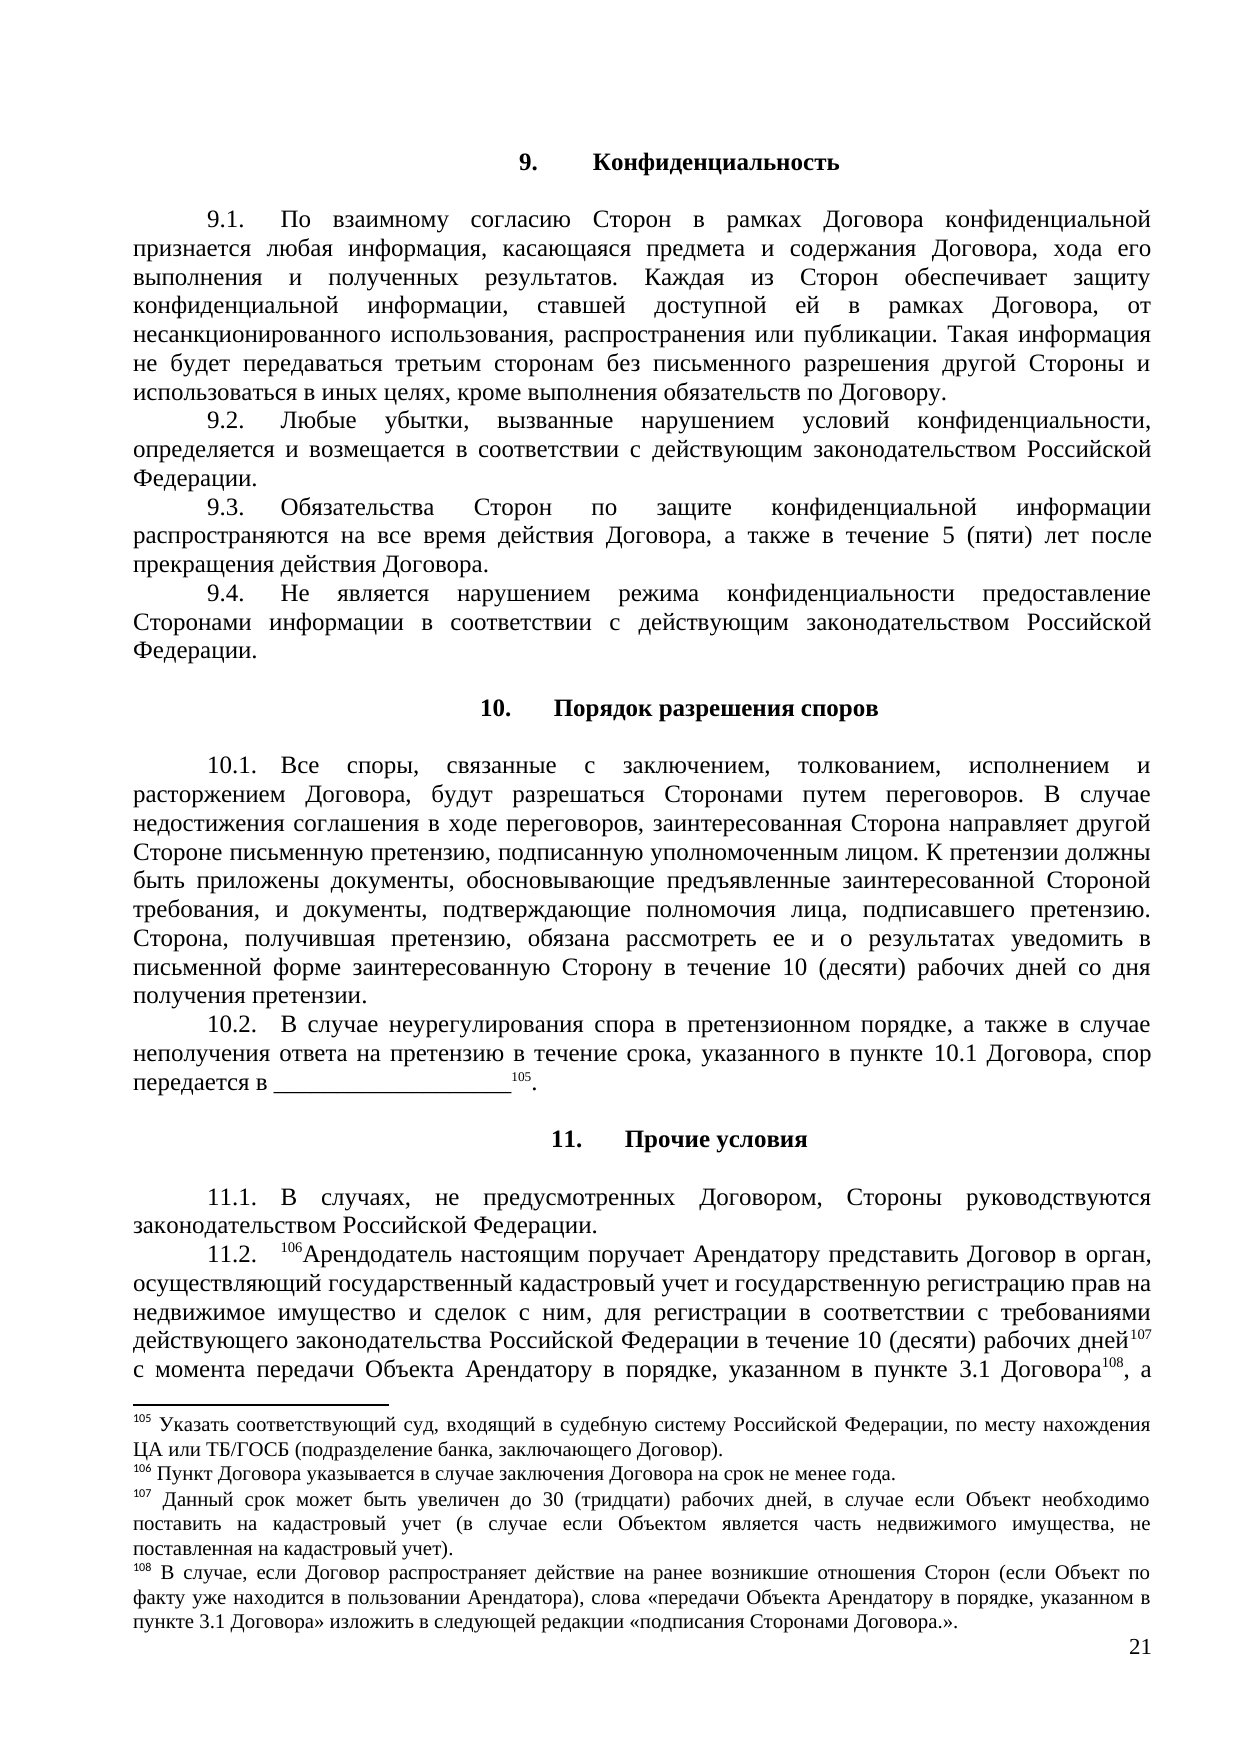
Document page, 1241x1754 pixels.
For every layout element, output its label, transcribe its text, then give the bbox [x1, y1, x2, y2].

list Не является нарушением режима конфиденциальности предоставление Сторонами информации в соответствии с действующим законодательством Российской Федерации. [133, 578, 1152, 664]
list Обязательства Сторон по защите конфиденциальной информации распространяются на все время действия Договора, а также в течение 5 (пяти) лет после прекращения действия Договора. [133, 492, 1152, 578]
list Любые убытки, вызванные нарушением условий конфиденциальности, определяется и возмещается в соответствии с действующим законодательством Российской Федерации. [133, 406, 1152, 492]
list Все споры, связанные с заключением, толкованием, исполнением и расторжением Договора, будут разрешаться Сторонами путем переговоров. В случае недостижения соглашения в ходе переговоров, заинтересованная Сторона направляет другой Стороне письменную претензию, подписанную уполномоченным лицом. К претензии должны быть приложены документы, обосновывающие предъявленные заинтересованной Стороной требования, и документы, подтверждающие полномочия лица, подписавшего претензию. Сторона, получившая претензию, обязана рассмотреть ее и о результатах уведомить в письменной форме заинтересованную Сторону в течение 10 (десяти) рабочих дней со дня получения претензии. [133, 751, 1152, 1009]
list Порядок разрешения споров [133, 693, 1152, 722]
list Конфиденциальность [133, 147, 1152, 176]
list По взаимному согласию Сторон в рамках Договора конфиденциальной признается любая информация, касающаяся предмета и содержания Договора, хода его выполнения и полученных результатов. Каждая из Сторон обеспечивает защиту конфиденциальной информации, ставшей доступной ей в рамках Договора, от несанкционированного использования, распространения или публикации. Такая информация не будет передаваться третьим сторонам без письменного разрешения другой Стороны и использоваться в иных целях, кроме выполнения обязательств по Договору. [133, 204, 1152, 406]
list Прочие условия [133, 1124, 1152, 1153]
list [133, 1239, 1152, 1383]
list В случае неурегулирования спора в претензионном порядке, а также в случае неполучения ответа на претензию в течение срока, указанного в пункте 10.1 Договора, спор передается в ___________________. [133, 1009, 1152, 1096]
list В случаях, не предусмотренных Договором, Стороны руководствуются законодательством Российской Федерации. [133, 1182, 1152, 1239]
